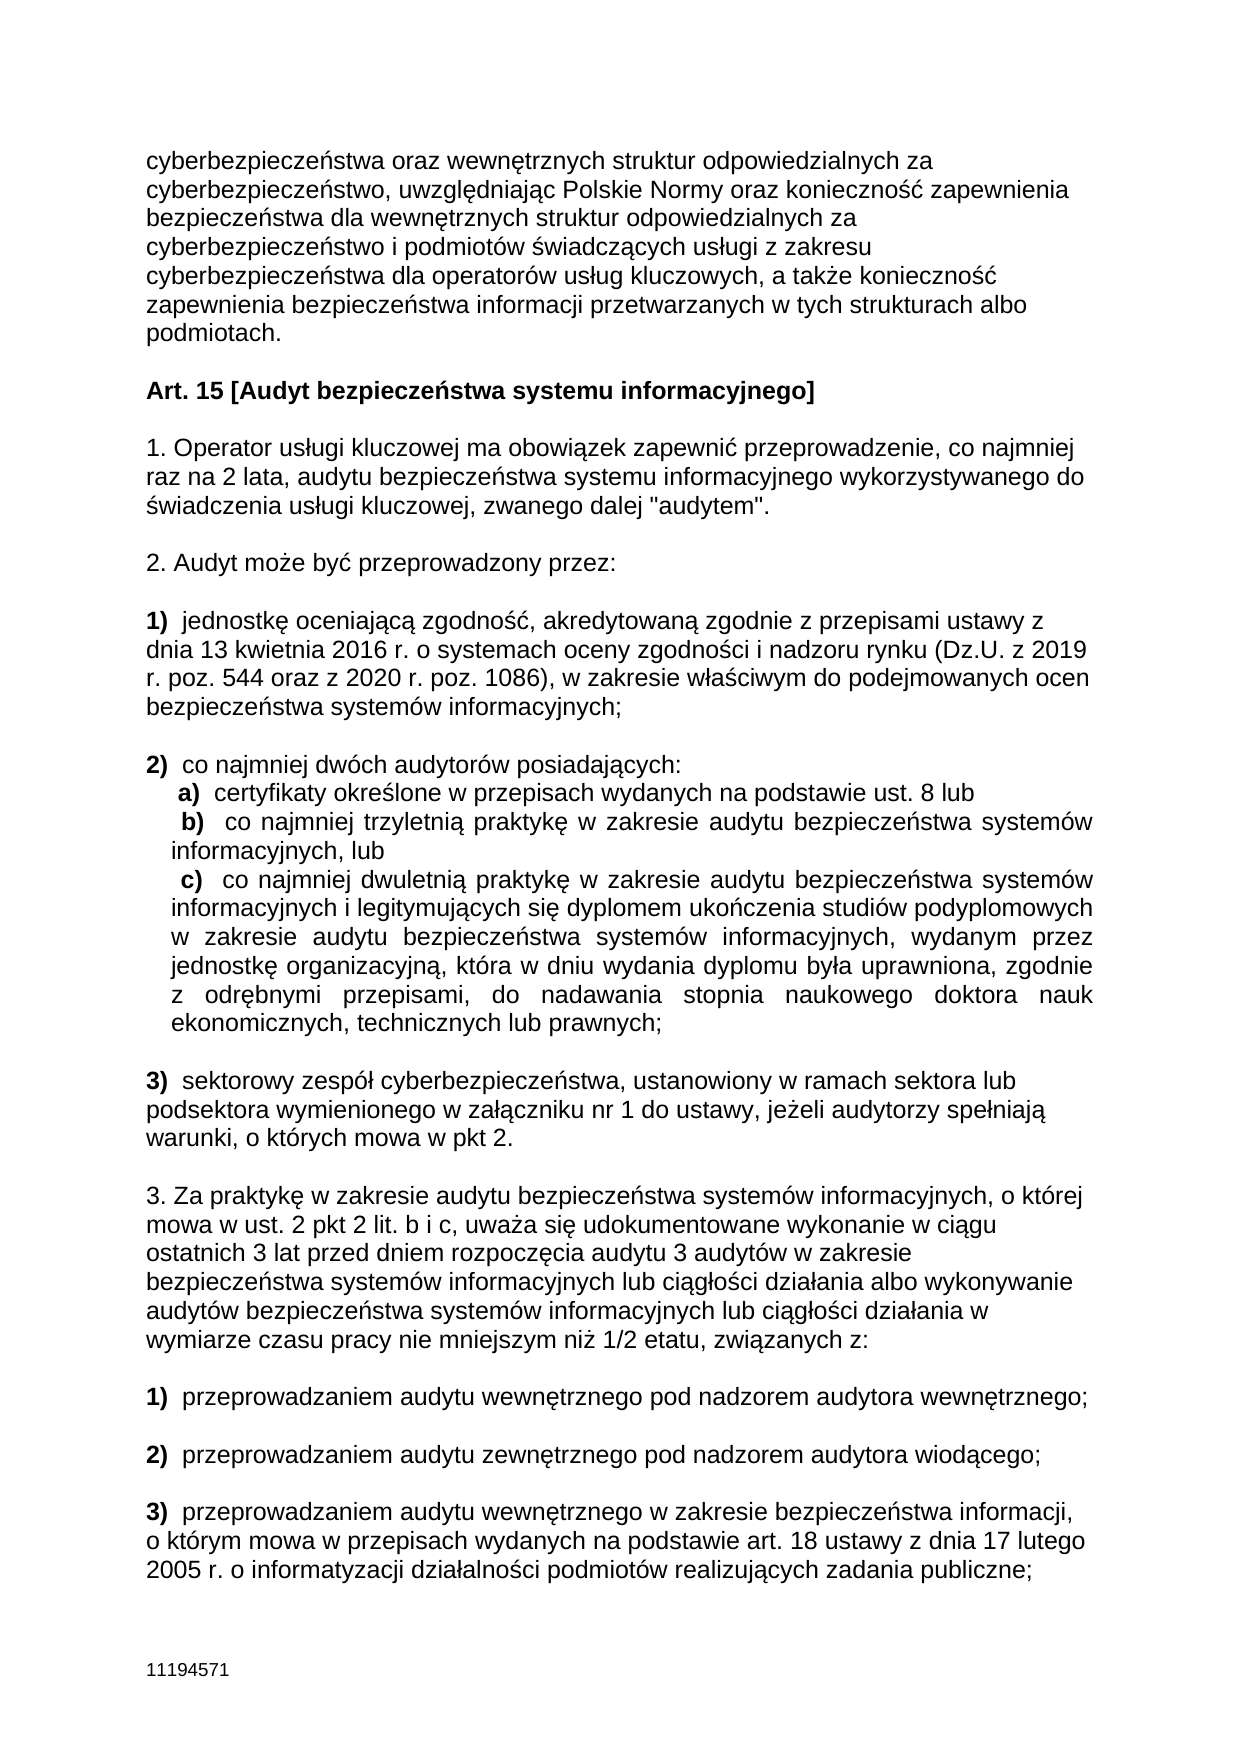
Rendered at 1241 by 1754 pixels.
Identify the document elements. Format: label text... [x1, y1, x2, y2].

text 1. Operator usługi kluczowej ma obowiązek zapewnić przeprowadzenie, co najmniej raz na 2 lata, audytu bezpieczeństwa systemu informacyjnego wykorzystywanego do świadczenia usługi kluczowej, zwanego dalej "audytem". [146, 433, 1094, 519]
text c) co najmniej dwuletnią praktykę w zakresie audytu bezpieczeństwa systemów informacyjnych i legitymujących się dyplomem ukończenia studiów podyplomowych w zakresie audytu bezpieczeństwa systemów informacyjnych, wydanym przez jednostkę organizacyjną, która w dniu wydania dyplomu była uprawniona, zgodnie z odrębnymi przepisami, do nadawania stopnia naukowego doktora nauk ekonomicznych, technicznych lub prawnych; [171, 864, 1094, 1037]
text 3. Za praktykę w zakresie audytu bezpieczeństwa systemów informacyjnych, o której mowa w ust. 2 pkt 2 lit. b i c, uważa się udokumentowane wykonanie w ciągu ostatnich 3 lat przed dniem rozpoczęcia audytu 3 audytów w zakresie bezpieczeństwa systemów informacyjnych lub ciągłości działania albo wykonywanie audytów bezpieczeństwa systemów informacyjnych lub ciągłości działania w wymiarze czasu pracy nie mniejszym niż 1/2 etatu, związanych z: [146, 1181, 1094, 1353]
text 2. Audyt może być przeprowadzony przez: [146, 548, 1094, 577]
text b) co najmniej trzyletnią praktykę w zakresie audytu bezpieczeństwa systemów informacyjnych, lub [171, 807, 1094, 864]
text a) certyfikaty określone w przepisach wydanych na podstawie ust. 8 lub [171, 778, 1094, 807]
text 2) przeprowadzaniem audytu zewnętrznego pod nadzorem audytora wiodącego; [146, 1439, 1094, 1468]
text Art. 15 [Audyt bezpieczeństwa systemu informacyjnego] [146, 376, 1094, 404]
text 1) jednostkę oceniającą zgodność, akredytowaną zgodnie z przepisami ustawy z dnia 13 kwietnia 2016 r. o systemach oceny zgodności i nadzoru rynku (Dz.U. z 2019 r. poz. 544 oraz z 2020 r. poz. 1086), w zakresie właściwym do podejmowanych ocen bezpieczeństwa systemów informacyjnych; [146, 606, 1094, 721]
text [146, 146, 1094, 347]
text 3) przeprowadzaniem audytu wewnętrznego w zakresie bezpieczeństwa informacji, o którym mowa w przepisach wydanych na podstawie art. 18 ustawy z dnia 17 lutego 2005 r. o informatyzacji działalności podmiotów realizujących zadania publiczne; [146, 1497, 1094, 1583]
text 3) sektorowy zespół cyberbezpieczeństwa, ustanowiony w ramach sektora lub podsektora wymienionego w załączniku nr 1 do ustawy, jeżeli audytorzy spełniają warunki, o których mowa w pkt 2. [146, 1066, 1094, 1152]
text 2) co najmniej dwóch audytorów posiadających: [146, 749, 1094, 778]
text 1) przeprowadzaniem audytu wewnętrznego pod nadzorem audytora wewnętrznego; [146, 1382, 1094, 1411]
